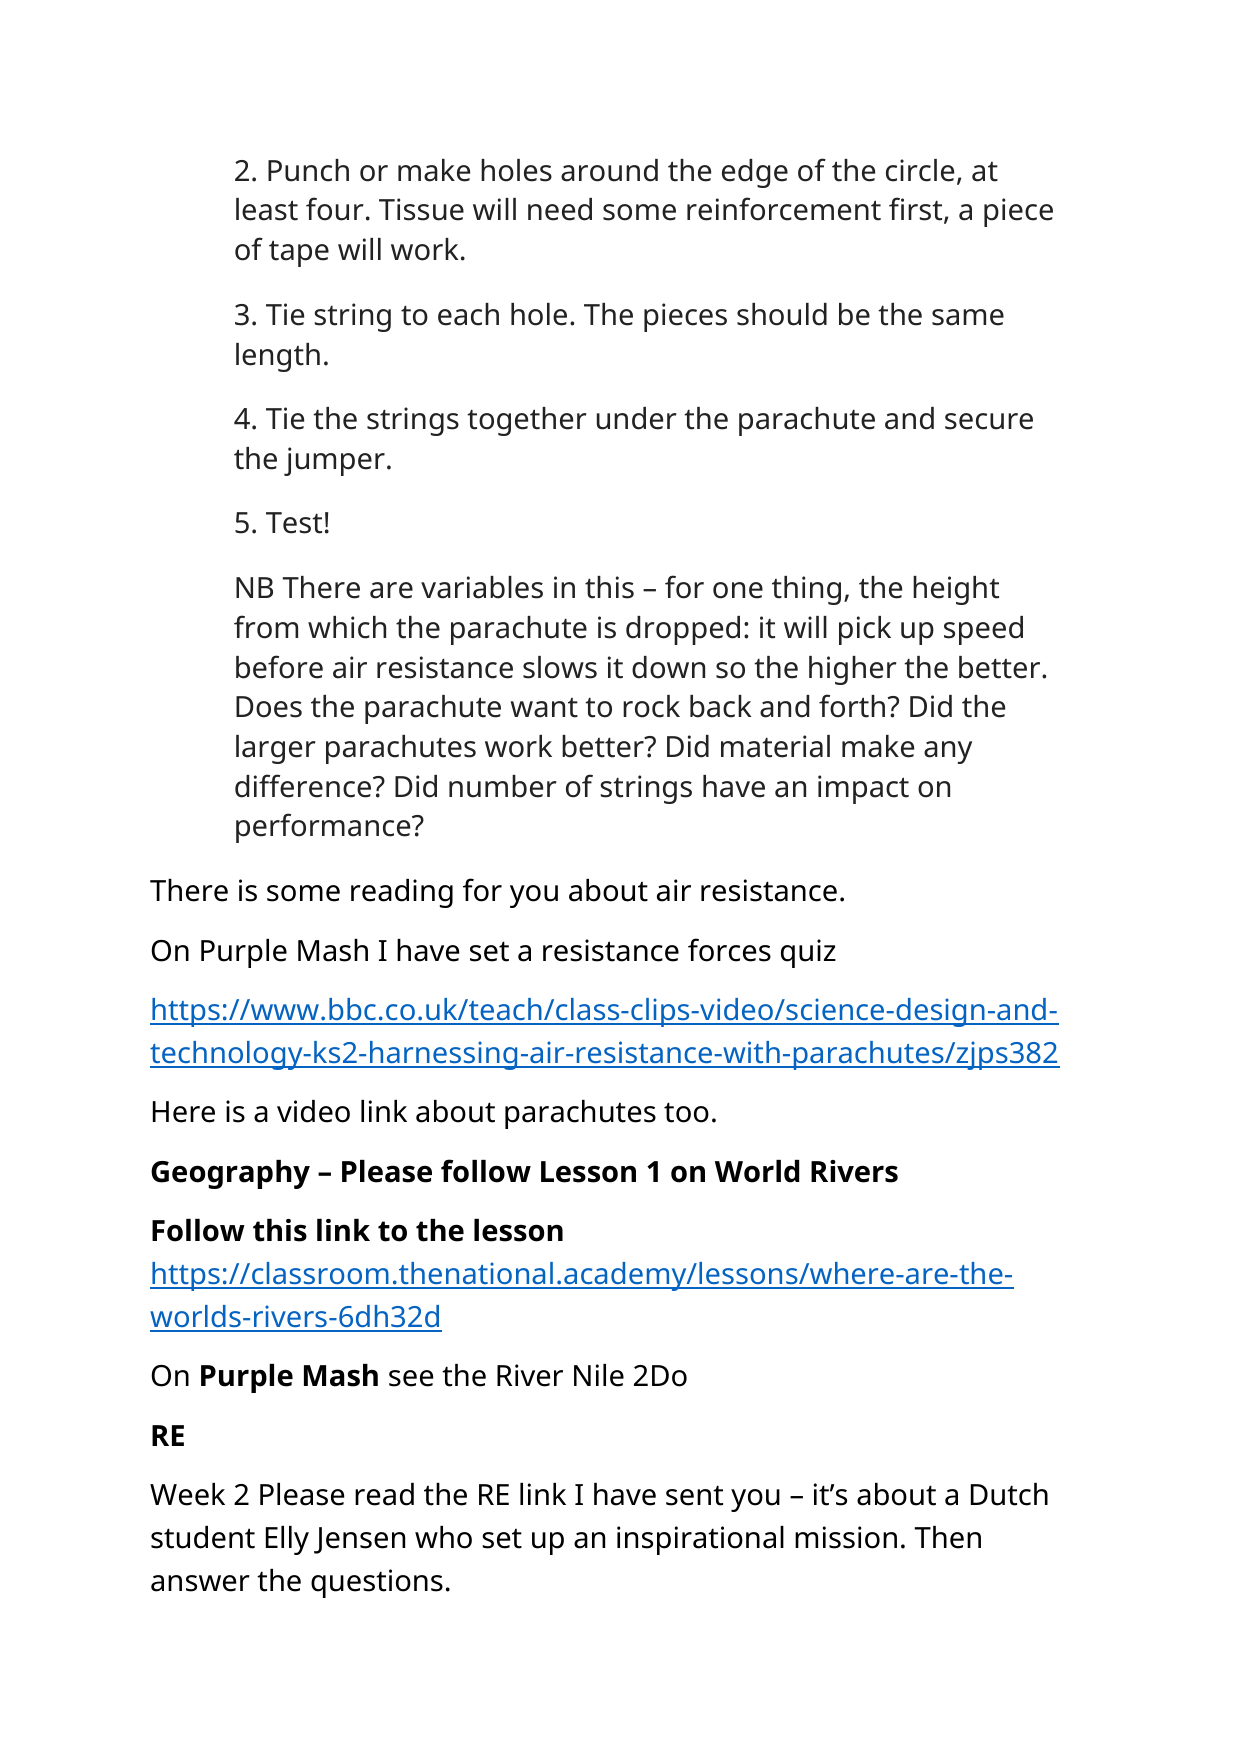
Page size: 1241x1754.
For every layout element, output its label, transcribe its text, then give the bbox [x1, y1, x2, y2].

text 2. Punch or make holes around the edge of the circle, at least four. Tissue will need some reinforcement first, a piece of tape will work. [233, 150, 1058, 269]
text NB There are variables in this – for one thing, the height from which the parachute is dropped: it will pick up speed before air resistance slows it down so the higher the better. Does the parachute want to rock back and forth? Did the larger parachutes work better? Did material make any difference? Did number of strings have an impact on performance? [233, 567, 1058, 845]
text Follow this link to the lesson https://classroom.thenational.academy/lessons/where-are-the-worlds-rivers-6dh32d [150, 1211, 1090, 1336]
text https://www.bbc.co.uk/teach/class-clips-video/science-design-and-technology-ks2-harnessing-air-resistance-with-parachutes/zjps382 [150, 989, 1090, 1072]
text Here is a video link about parachutes too. [150, 1092, 1090, 1131]
text Week 2 Please read the RE link I have sent you – it’s about a Dutch student Elly Jensen who set up an inspirational mission. Then answer the questions. [150, 1474, 1090, 1600]
text 3. Tie string to each hole. The pieces should be the same length. [233, 294, 1058, 373]
text On Purple Mash see the River Nile 2Do [150, 1356, 1090, 1395]
text There is some reading for you about air resistance. [150, 870, 1090, 910]
text 4. Tie the strings together under the parachute and secure the jumper. [233, 398, 1058, 478]
text Geography – Please follow Lesson 1 on World Rivers [150, 1151, 1090, 1191]
text On Purple Mash I have set a resistance forces quiz [150, 930, 1090, 969]
text RE [150, 1415, 1090, 1455]
text 5. Test! [233, 503, 1058, 542]
